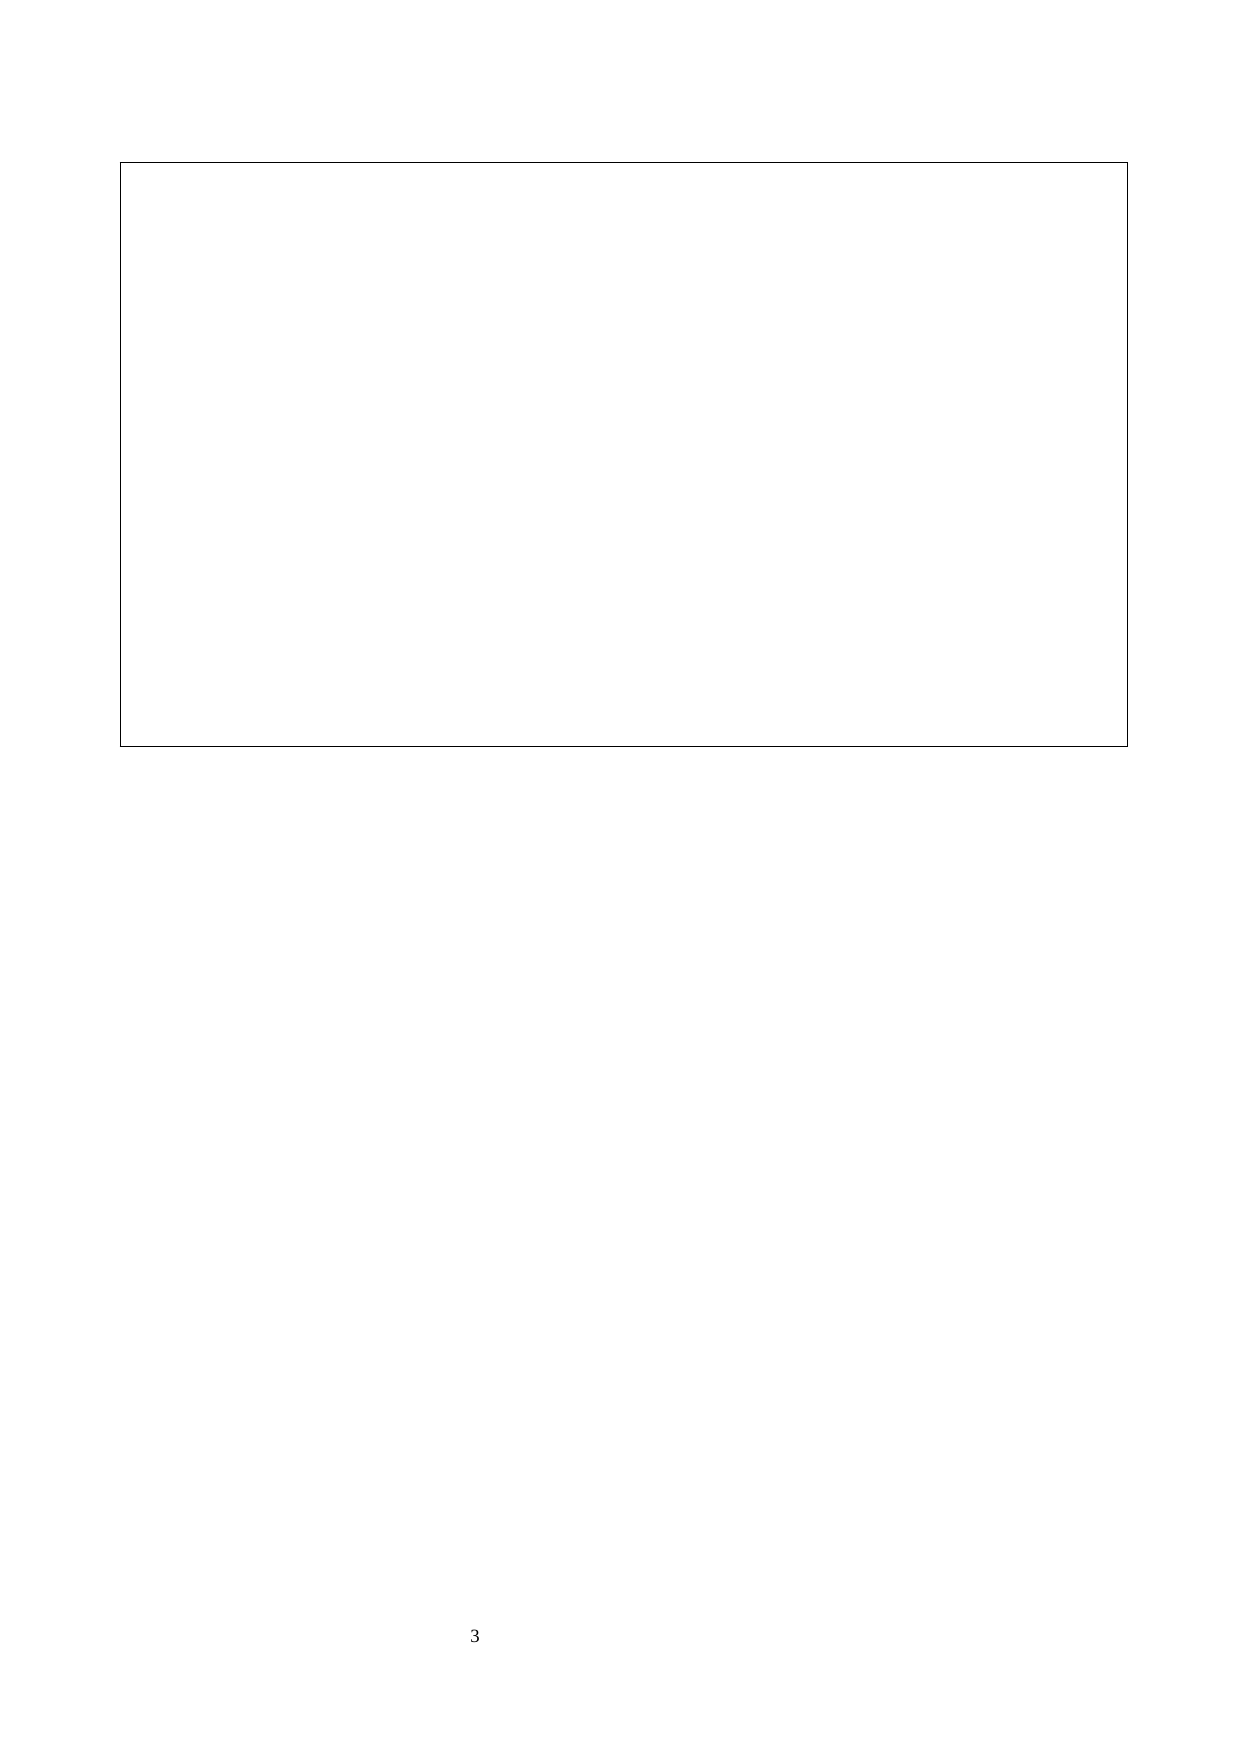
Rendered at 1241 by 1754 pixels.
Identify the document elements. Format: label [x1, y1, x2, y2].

table_cell [121, 163, 1127, 746]
